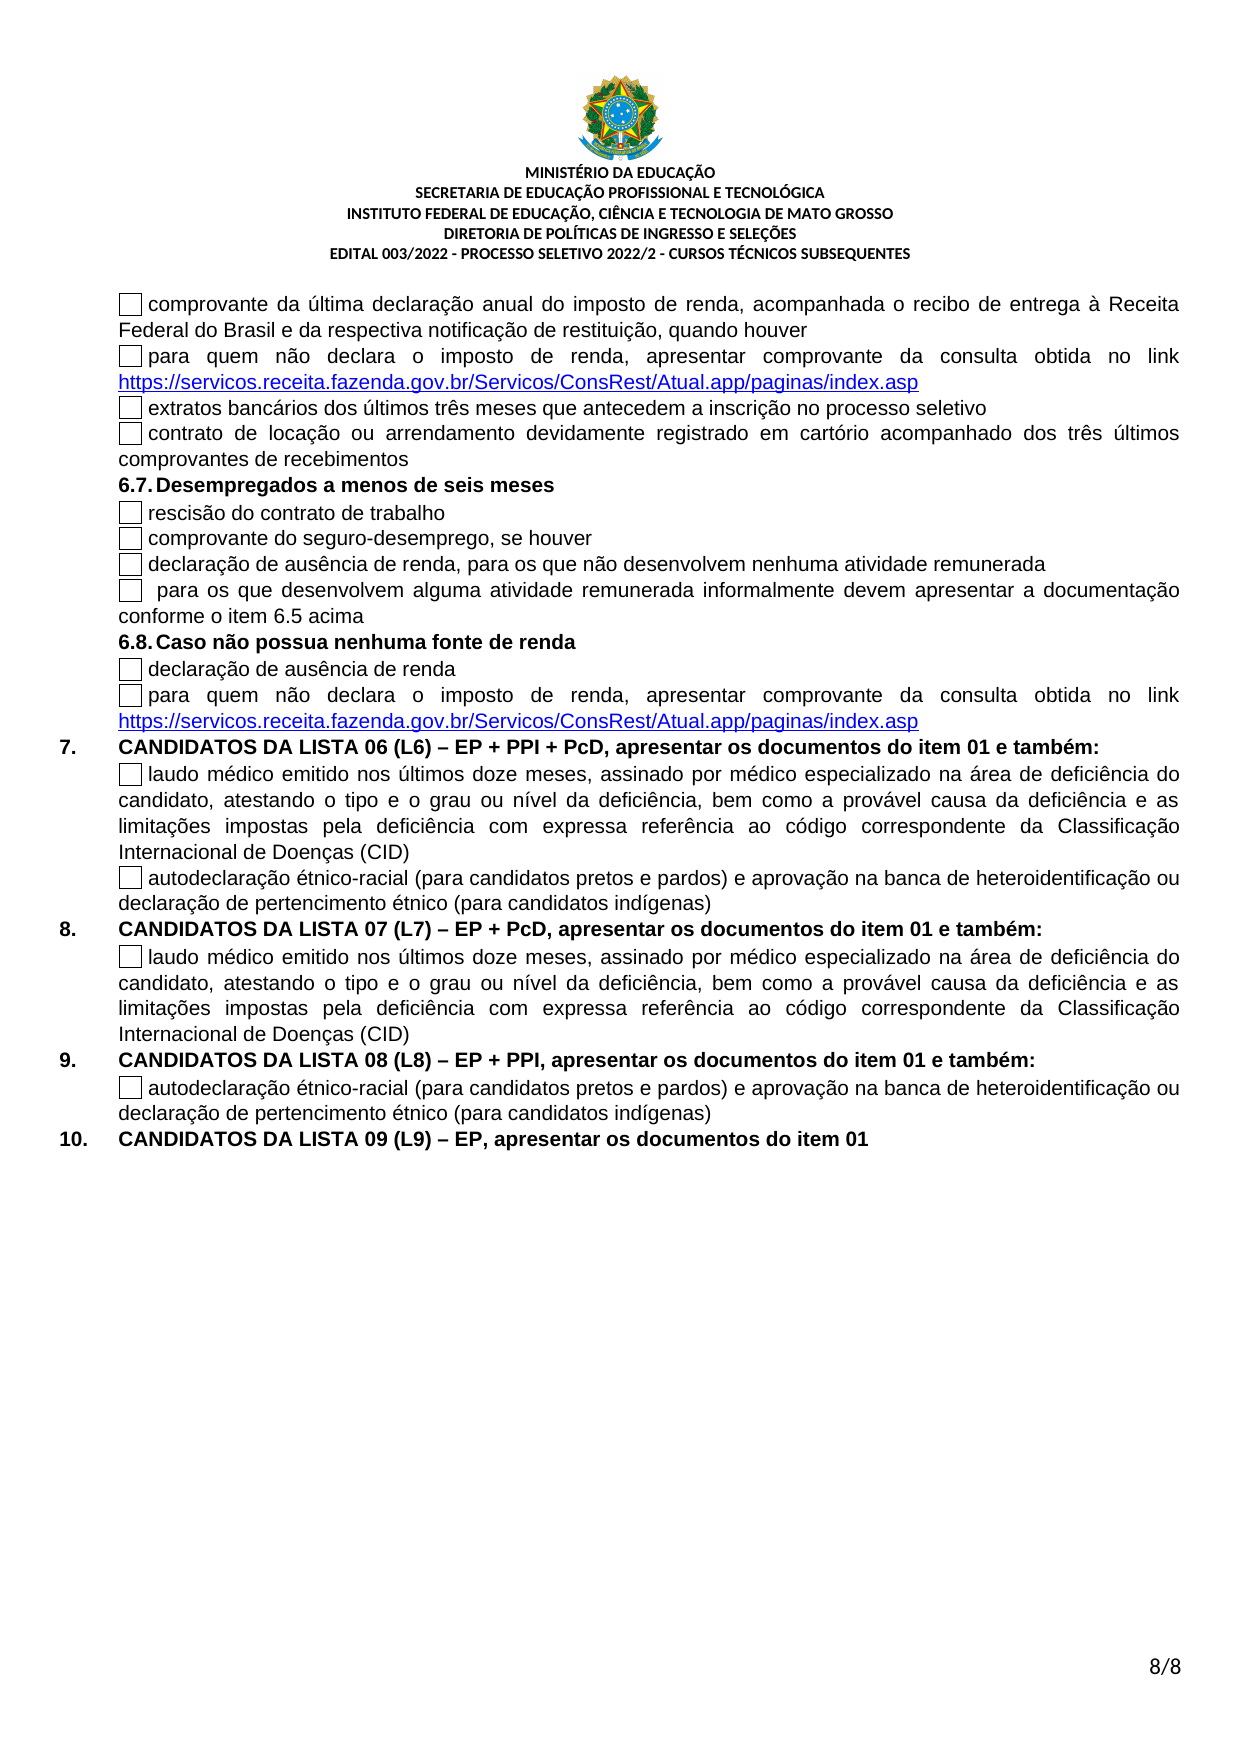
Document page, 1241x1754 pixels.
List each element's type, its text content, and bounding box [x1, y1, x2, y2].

picture [575, 73, 666, 163]
list autodeclaração étnico-racial (para candidatos pretos e pardos) e aprovação na banca de heteroidentificação ou declaração de pertencimento étnico (para candidatos indígenas) [118, 865, 1181, 915]
text contrato de locação ou arrendamento devidamente registrado em cartório acompanhado dos três últimos comprovantes de recebimentos [118, 421, 1181, 471]
list CANDIDATOS DA LISTA 09 (L9) – EP, apresentar os documentos do item 01 [59, 1127, 1181, 1151]
text extratos bancários dos últimos três meses que antecedem a inscrição no processo seletivo [118, 395, 1181, 419]
list Desempregados a menos de seis meses [118, 473, 1181, 497]
list para quem não declara o imposto de renda, apresentar comprovante da consulta obtida no link https://servicos.receita.fazenda.gov.br/Servicos/ConsRest/Atual.app/paginas/index.asp [118, 683, 1181, 733]
list laudo médico emitido nos últimos doze meses, assinado por médico especializado na área de deficiência do candidato, atestando o tipo e o grau ou nível da deficiência, bem como a provável causa da deficiência e as limitações impostas pela deficiência com expressa referência ao código correspondente da Classificação Internacional de Doenças (CID) [118, 944, 1181, 1046]
list para quem não declara o imposto de renda, apresentar comprovante da consulta obtida no link https://servicos.receita.fazenda.gov.br/Servicos/ConsRest/Atual.app/paginas/index.asp [118, 344, 1181, 393]
list comprovante da última declaração anual do imposto de renda, acompanhada o recibo de entrega à Receita Federal do Brasil e da respectiva notificação de restituição, quando houver [118, 292, 1181, 342]
list CANDIDATOS DA LISTA 06 (L6) – EP + PPI + PcD, apresentar os documentos do item 01 e também: [59, 734, 1181, 758]
list CANDIDATOS DA LISTA 07 (L7) – EP + PcD, apresentar os documentos do item 01 e também: [59, 917, 1181, 941]
list CANDIDATOS DA LISTA 08 (L8) – EP + PPI, apresentar os documentos do item 01 e também: [59, 1048, 1181, 1072]
text rescisão do contrato de trabalho [118, 500, 1181, 524]
text para os que desenvolvem alguma atividade remunerada informalmente devem apresentar a documentação conforme o item 6.5 acima [118, 578, 1181, 628]
list laudo médico emitido nos últimos doze meses, assinado por médico especializado na área de deficiência do candidato, atestando o tipo e o grau ou nível da deficiência, bem como a provável causa da deficiência e as limitações impostas pela deficiência com expressa referência ao código correspondente da Classificação Internacional de Doenças (CID) [118, 762, 1181, 863]
list Caso não possua nenhuma fonte de renda [118, 629, 1181, 653]
text comprovante do seguro-desemprego, se houver [118, 526, 1181, 550]
list autodeclaração étnico-racial (para candidatos pretos e pardos) e aprovação na banca de heteroidentificação ou declaração de pertencimento étnico (para candidatos indígenas) [118, 1075, 1181, 1125]
text declaração de ausência de renda, para os que não desenvolvem nenhuma atividade remunerada [118, 552, 1181, 576]
text declaração de ausência de renda [118, 657, 1181, 681]
